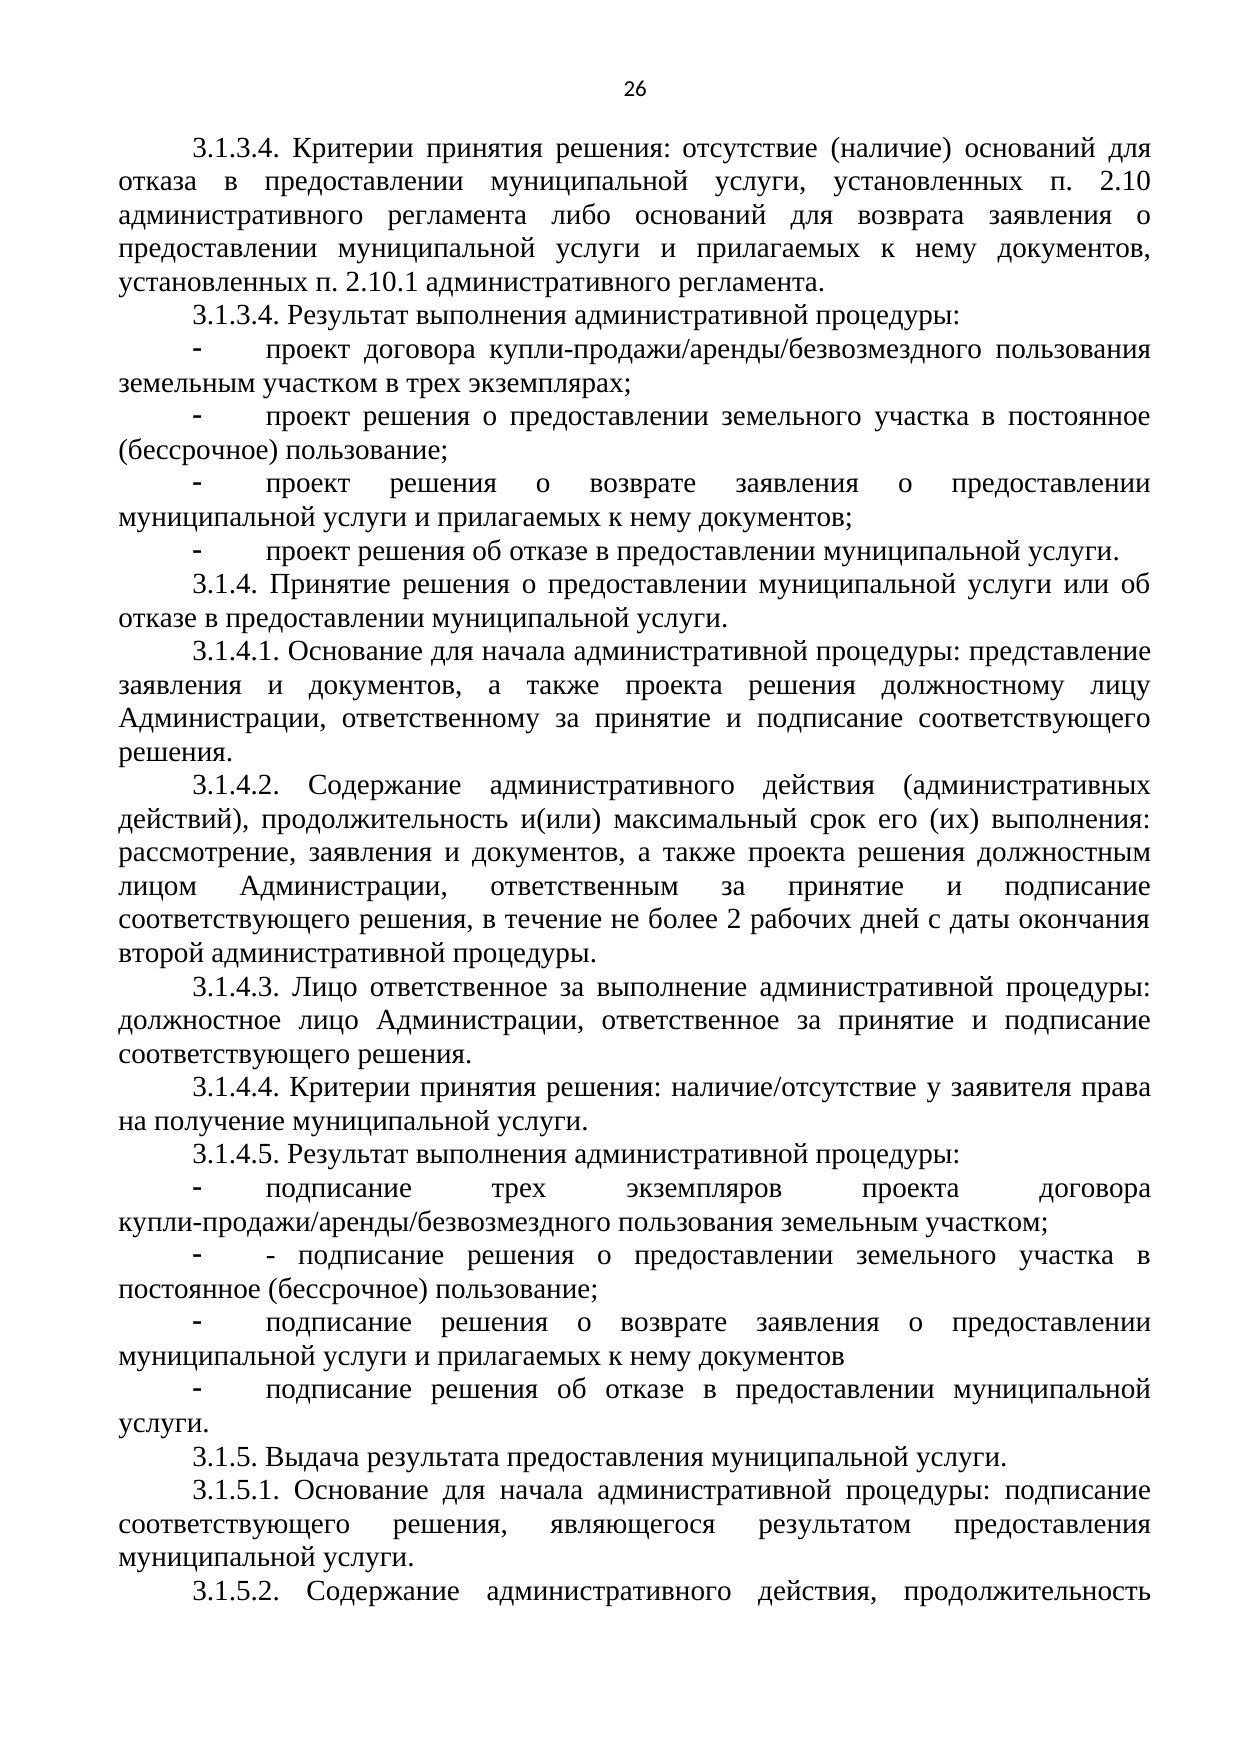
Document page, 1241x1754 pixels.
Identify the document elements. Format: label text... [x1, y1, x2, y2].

list проект договора купли-продажи/аренды/безвозмездного пользования земельным участком в трех экземплярах; [118, 331, 1152, 398]
text 3.1.3.4. Результат выполнения административной процедуры: [118, 297, 1152, 331]
list проект решения о предоставлении земельного участка в постоянное (бессрочное) пользование; [118, 398, 1152, 465]
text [118, 1573, 1152, 1606]
list - подписание решения о предоставлении земельного участка в постоянное (бессрочное) пользование; [118, 1237, 1152, 1304]
list проект решения об отказе в предоставлении муниципальной услуги. [118, 533, 1152, 566]
list подписание решения о возврате заявления о предоставлении муниципальной услуги и прилагаемых к нему документов [118, 1304, 1152, 1372]
list подписание трех экземпляров проекта договора купли-продажи/аренды/безвозмездного пользования земельным участком; [118, 1170, 1152, 1237]
list подписание решения об отказе в предоставлении муниципальной услуги. [118, 1372, 1152, 1439]
text 3.1.5. Выдача результата предоставления муниципальной услуги. [118, 1439, 1152, 1472]
text 3.1.4.1. Основание для начала административной процедуры: представление заявления и документов, а также проекта решения должностному лицу Администрации, ответственному за принятие и подписание соответствующего решения. [118, 633, 1152, 767]
text 3.1.3.4. Критерии принятия решения: отсутствие (наличие) оснований для отказа в предоставлении муниципальной услуги, установленных п. 2.10 административного регламента либо оснований для возврата заявления о предоставлении муниципальной услуги и прилагаемых к нему документов, установленных п. 2.10.1 административного регламента. [118, 130, 1152, 297]
text 3.1.4.3. Лицо ответственное за выполнение административной процедуры: должностное лицо Администрации, ответственное за принятие и подписание соответствующего решения. [118, 969, 1152, 1069]
text 3.1.4.5. Результат выполнения административной процедуры: [118, 1136, 1152, 1170]
text 3.1.4.2. Содержание административного действия (административных действий), продолжительность и(или) максимальный срок его (их) выполнения: рассмотрение, заявления и документов, а также проекта решения должностным лицом Администрации, ответственным за принятие и подписание соответствующего решения, в течение не более 2 рабочих дней с даты окончания второй административной процедуры. [118, 767, 1152, 969]
text 3.1.5.1. Основание для начала административной процедуры: подписание соответствующего решения, являющегося результатом предоставления муниципальной услуги. [118, 1472, 1152, 1573]
text 3.1.4. Принятие решения о предоставлении муниципальной услуги или об отказе в предоставлении муниципальной услуги. [118, 566, 1152, 633]
list проект решения о возврате заявления о предоставлении муниципальной услуги и прилагаемых к нему документов; [118, 465, 1152, 533]
text 3.1.4.4. Критерии принятия решения: наличие/отсутствие у заявителя права на получение муниципальной услуги. [118, 1069, 1152, 1136]
